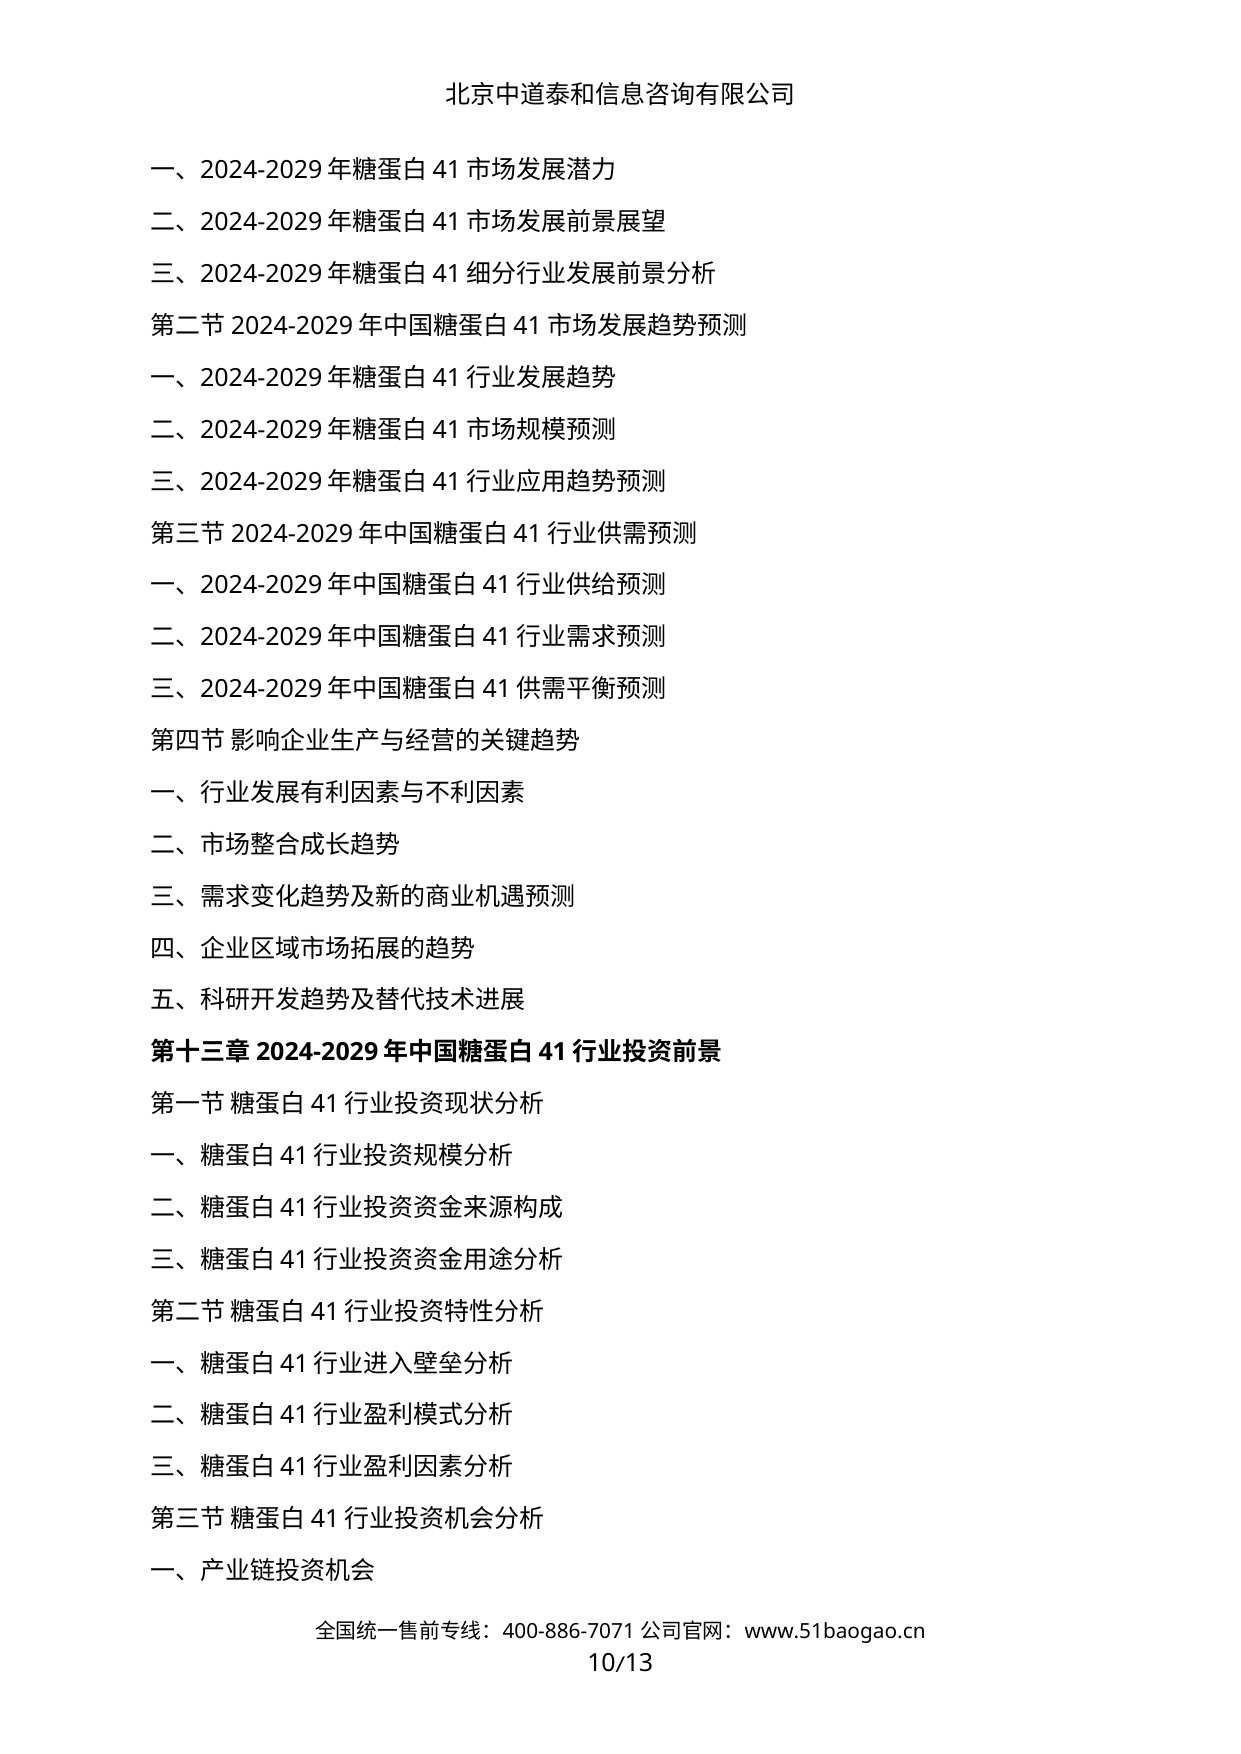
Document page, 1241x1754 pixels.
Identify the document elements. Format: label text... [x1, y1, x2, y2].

text 第三节 糖蛋白41行业投资机会分析 [150, 1499, 1090, 1535]
text 三、糖蛋白41行业盈利因素分析 [150, 1447, 1090, 1483]
text 一、产业链投资机会 [150, 1551, 1090, 1587]
text 三、需求变化趋势及新的商业机遇预测 [150, 876, 1090, 912]
text 第四节 影响企业生产与经营的关键趋势 [150, 721, 1090, 757]
text 二、2024-2029年中国糖蛋白41行业需求预测 [150, 617, 1090, 653]
text 二、糖蛋白41行业投资资金来源构成 [150, 1187, 1090, 1224]
text 一、2024-2029年糖蛋白41市场发展潜力 [150, 150, 1090, 186]
text 五、科研开发趋势及替代技术进展 [150, 980, 1090, 1016]
text 一、2024-2029年中国糖蛋白41行业供给预测 [150, 565, 1090, 601]
text 一、2024-2029年糖蛋白41行业发展趋势 [150, 357, 1090, 394]
text 三、糖蛋白41行业投资资金用途分析 [150, 1239, 1090, 1276]
text 二、糖蛋白41行业盈利模式分析 [150, 1395, 1090, 1431]
text 三、2024-2029年中国糖蛋白41供需平衡预测 [150, 669, 1090, 705]
text 二、2024-2029年糖蛋白41市场规模预测 [150, 409, 1090, 446]
text 一、行业发展有利因素与不利因素 [150, 772, 1090, 809]
text 二、市场整合成长趋势 [150, 824, 1090, 861]
text 四、企业区域市场拓展的趋势 [150, 928, 1090, 964]
text 一、糖蛋白41行业投资规模分析 [150, 1136, 1090, 1172]
text 第三节 2024-2029年中国糖蛋白41行业供需预测 [150, 513, 1090, 549]
text 第二节 糖蛋白41行业投资特性分析 [150, 1291, 1090, 1327]
text 第二节 2024-2029年中国糖蛋白41市场发展趋势预测 [150, 306, 1090, 342]
text 一、糖蛋白41行业进入壁垒分析 [150, 1343, 1090, 1379]
text 第十三章 2024-2029年中国糖蛋白41行业投资前景 [150, 1032, 1090, 1068]
text 三、2024-2029年糖蛋白41行业应用趋势预测 [150, 461, 1090, 497]
text 二、2024-2029年糖蛋白41市场发展前景展望 [150, 202, 1090, 238]
text 三、2024-2029年糖蛋白41细分行业发展前景分析 [150, 254, 1090, 290]
text 第一节 糖蛋白41行业投资现状分析 [150, 1084, 1090, 1120]
